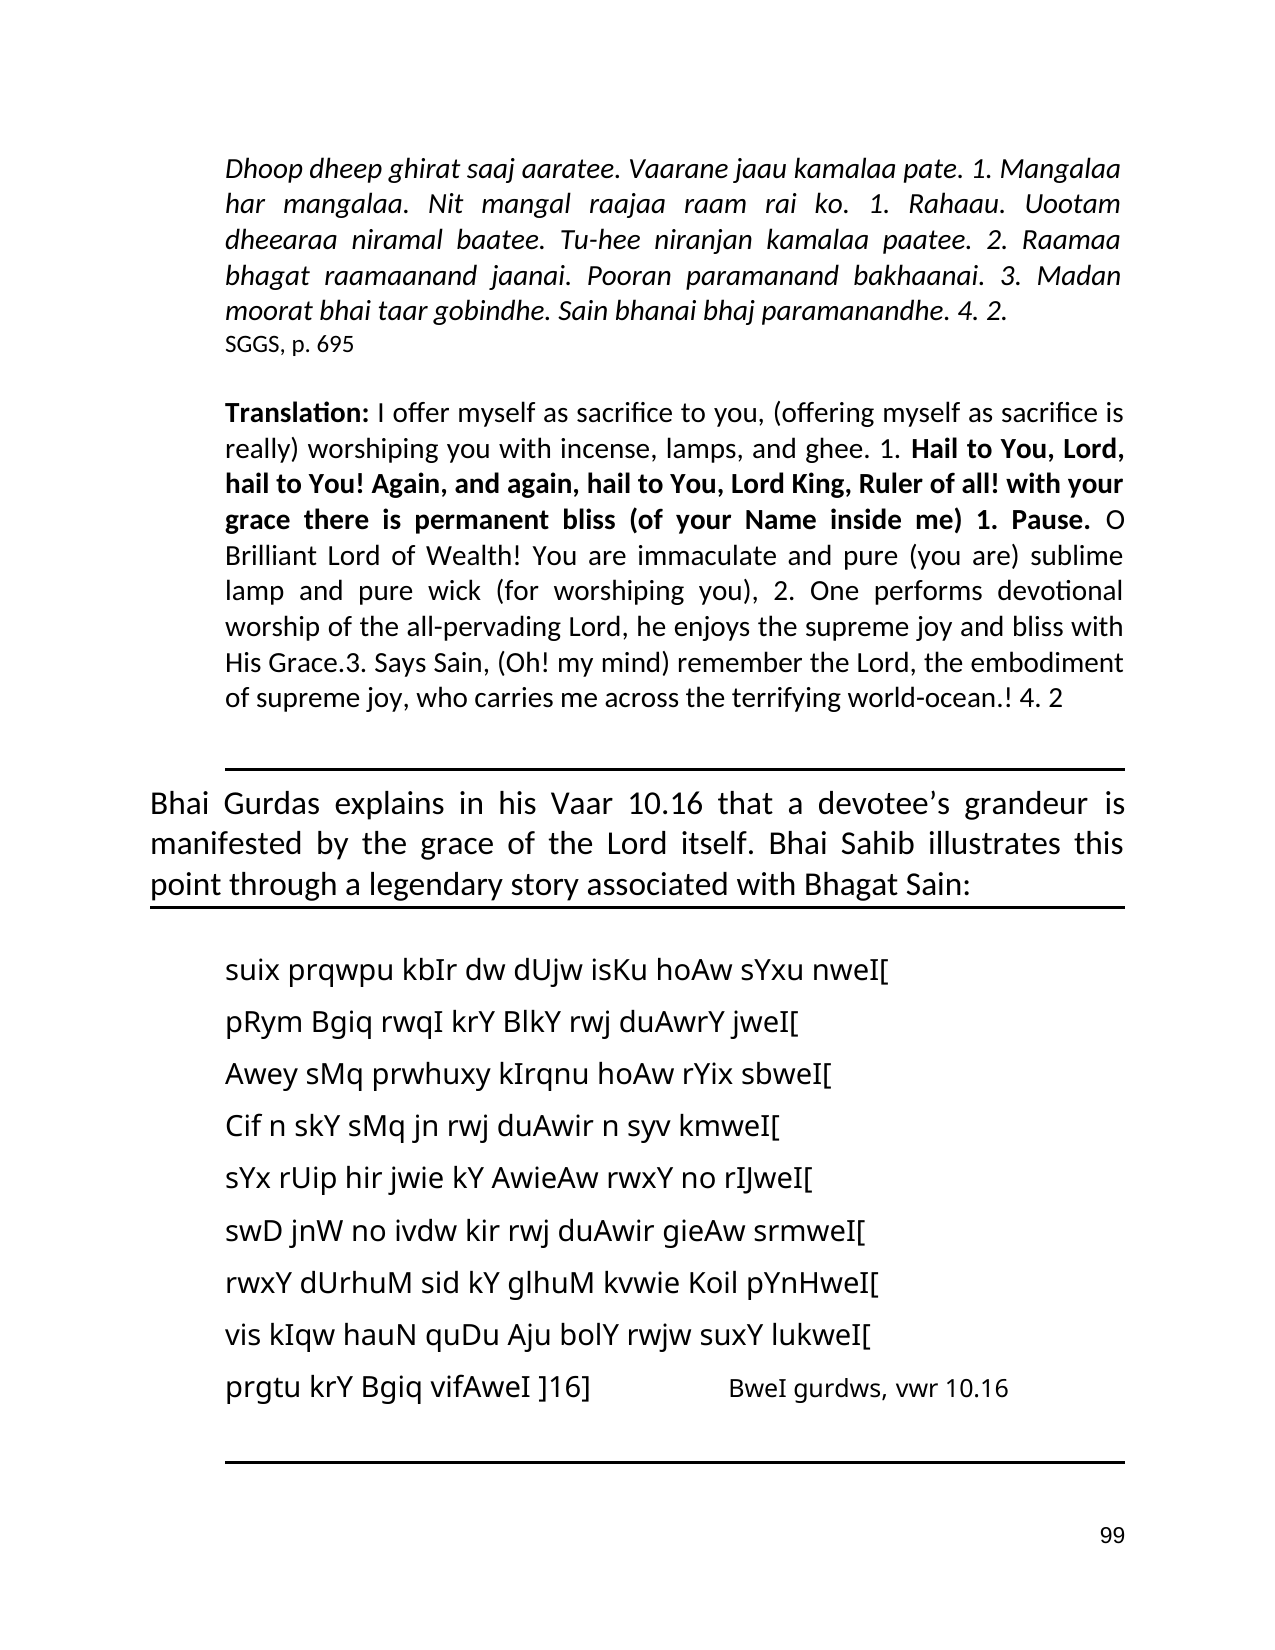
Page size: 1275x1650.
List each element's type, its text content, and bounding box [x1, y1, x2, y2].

text Translation: I offer myself as sacrifice to you, (offering myself as sacrifice is really) worshiping you with incense, lamps, and ghee. 1. Hail to You, Lord, hail to You! Again, and again, hail to You, Lord King, Ruler of all! with your grace there is permanent bliss (of your Name inside me) 1. Pause. O Brilliant Lord of Wealth! You are immaculate and pure (you are) sublime lamp and pure wick (for worshiping you), 2. One performs devotional worship of the all-pervading Lord, he enjoys the supreme joy and bliss with His Grace.3. Says Sain, (Oh! my mind) remember the Lord, the embodiment of supreme joy, who carries me across the terrifying world-ocean.! 4. 2 [225, 394, 1125, 715]
text rwxY dUrhuM sid kY glhuM kvwie Koil pYnHweI[ [225, 1262, 1125, 1302]
text suix prqwpu kbIr dw dUjw isKu hoAw sYxu nweI[ [225, 949, 1125, 989]
text swD jnW no ivdw kir rwj duAwir gieAw srmweI[ [225, 1210, 1125, 1250]
text sYx rUip hir jwie kY AwieAw rwxY no rIJweI[ [225, 1158, 1125, 1197]
text Bhai Gurdas explains in his Vaar 10.16 that a devotee’s grandeur is manifested by the grace of the Lord itself. Bhai Sahib illustrates this point through a legendary story associated with Bhagat Sain: [150, 782, 1125, 906]
text vis kIqw hauN quDu Aju bolY rwjw suxY lukweI[ [225, 1314, 1125, 1354]
text pRym Bgiq rwqI krY BlkY rwj duAwrY jweI[ [225, 1001, 1125, 1041]
text Dhoop dheep ghirat saaj aaratee. Vaarane jaau kamalaa pate. 1. Mangalaa har mangalaa. Nit mangal raajaa raam rai ko. 1. Rahaau. Uootam dheearaa niramal baatee. Tu-hee niranjan kamalaa paatee. 2. Raamaa bhagat raamaanand jaanai. Pooran paramanand bakhaanai. 3. Madan moorat bhai taar gobindhe. Sain bhanai bhaj paramanandhe. 4. 2. SGGS, p. 695 [225, 150, 1125, 359]
text prgtu krY Bgiq vifAweI ]16] BweI gurdws, vwr 10.16 [225, 1367, 1125, 1406]
text Cif n skY sMq jn rwj duAwir n syv kmweI[ [225, 1106, 1125, 1145]
text Awey sMq prwhuxy kIrqnu hoAw rYix sbweI[ [225, 1053, 1125, 1093]
